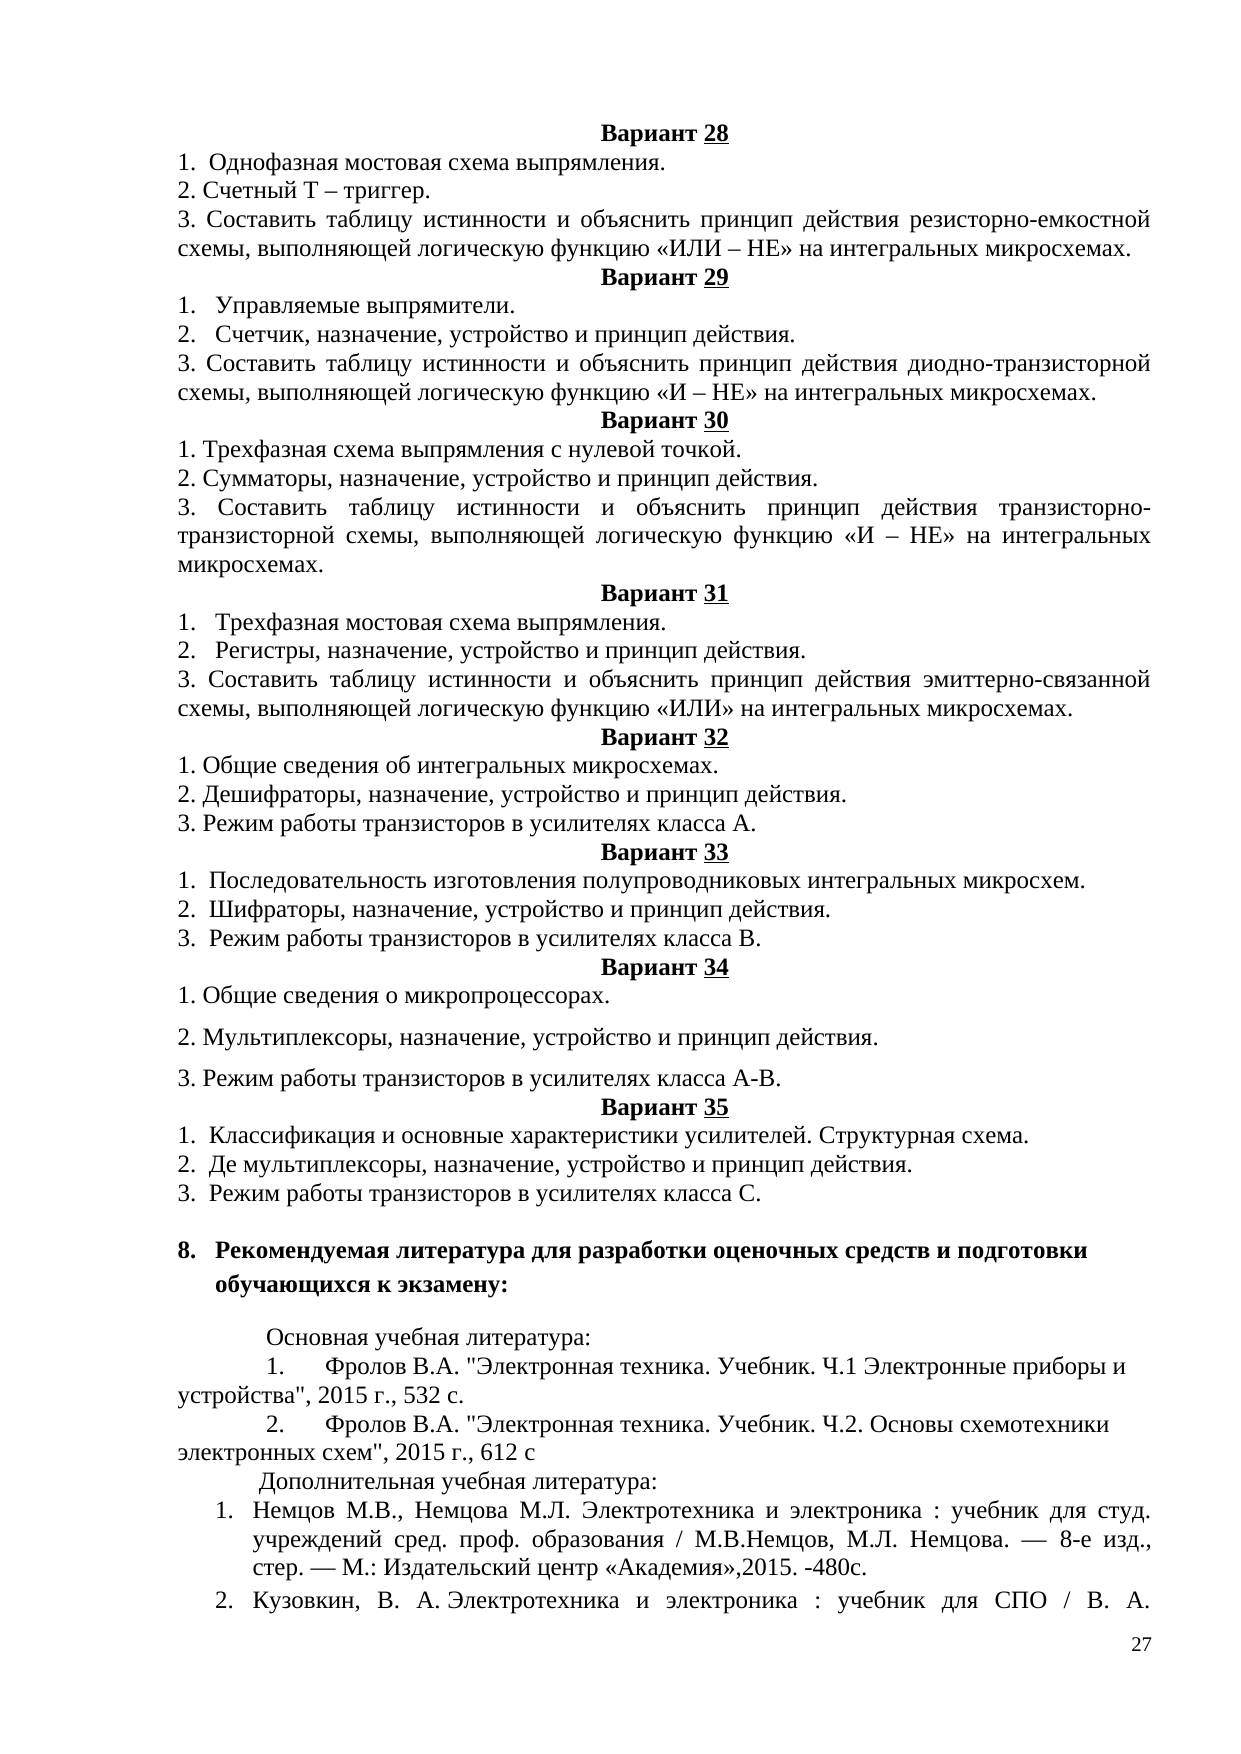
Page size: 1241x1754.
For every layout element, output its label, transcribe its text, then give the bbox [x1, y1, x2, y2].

text 1. Последовательность изготовления полупроводниковых интегральных микросхем. [177, 866, 1152, 894]
text Вариант 32 [177, 722, 1152, 751]
text 3. Режим работы транзисторов в усилителях класса А-В. [177, 1063, 1152, 1092]
list Фролов В.А. "Электронная техника. Учебник. Ч.1 Электронные приборы и устройства", 2015 г., 532 с. [177, 1351, 1152, 1409]
text 3. Составить таблицу истинности и объяснить принцип действия транзисторно-транзисторной схемы, выполняющей логическую функцию «И – НЕ» на интегральных микросхемах. [177, 492, 1152, 578]
text Вариант 34 [177, 952, 1152, 981]
text 3. Режим работы транзисторов в усилителях класса А. [177, 808, 1152, 837]
text 1. Однофазная мостовая схема выпрямления. [177, 147, 1152, 176]
text 1. Трехфазная схема выпрямления с нулевой точкой. [177, 434, 1152, 463]
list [215, 1585, 1152, 1614]
text Вариант 33 [177, 837, 1152, 866]
text 2. Сумматоры, назначение, устройство и принцип действия. [177, 463, 1152, 492]
list Немцов М.В., Немцова М.Л. Электротехника и электроника : учебник для студ. учреждений сред. проф. образования / М.В.Немцов, М.Л. Немцова. — 8-е изд., стер. — М.: Издательский центр «Академия»,2015. -480с. [215, 1495, 1152, 1581]
text Вариант 28 [177, 118, 1152, 147]
text 2. Де мультиплексоры, назначение, устройство и принцип действия. [177, 1149, 1152, 1178]
text Вариант 35 [177, 1092, 1152, 1121]
text 1. Трехфазная мостовая схема выпрямления. [177, 607, 1152, 636]
text 2. Счетный Т – триггер. [177, 176, 1152, 204]
list Рекомендуемая литература для разработки оценочных средств и подготовки обучающихся к экзамену: [177, 1236, 1152, 1297]
text 1. Классификация и основные характеристики усилителей. Структурная схема. [177, 1121, 1152, 1149]
text 1. Общие сведения об интегральных микросхемах. [177, 751, 1152, 779]
text 2. Регистры, назначение, устройство и принцип действия. [177, 636, 1152, 664]
text 3. Составить таблицу истинности и объяснить принцип действия диодно-транзисторной схемы, выполняющей логическую функцию «И – НЕ» на интегральных микросхемах. [177, 348, 1152, 406]
text Основная учебная литература: [177, 1322, 1152, 1351]
text 1. Общие сведения о микропроцессорах. [177, 981, 1152, 1009]
text 3. Режим работы транзисторов в усилителях класса С. [177, 1178, 1152, 1207]
text Дополнительная учебная литература: [177, 1466, 1152, 1495]
text 2. Мультиплексоры, назначение, устройство и принцип действия. [177, 1022, 1152, 1051]
text Вариант 30 [177, 406, 1152, 434]
text 3. Составить таблицу истинности и объяснить принцип действия резисторно-емкостной схемы, выполняющей логическую функцию «ИЛИ – НЕ» на интегральных микросхемах. [177, 204, 1152, 262]
text 3. Режим работы транзисторов в усилителях класса В. [177, 923, 1152, 952]
text 2. Шифраторы, назначение, устройство и принцип действия. [177, 894, 1152, 923]
text 1. Управляемые выпрямители. [177, 291, 1152, 319]
list Фролов В.А. "Электронная техника. Учебник. Ч.2. Основы схемотехники электронных схем", 2015 г., 612 с [177, 1409, 1152, 1466]
text 2. Дешифраторы, назначение, устройство и принцип действия. [177, 779, 1152, 808]
text 2. Счетчик, назначение, устройство и принцип действия. [177, 319, 1152, 348]
text 3. Составить таблицу истинности и объяснить принцип действия эмиттерно-связанной схемы, выполняющей логическую функцию «ИЛИ» на интегральных микросхемах. [177, 664, 1152, 722]
text Вариант 29 [177, 262, 1152, 291]
text Вариант 31 [177, 578, 1152, 607]
